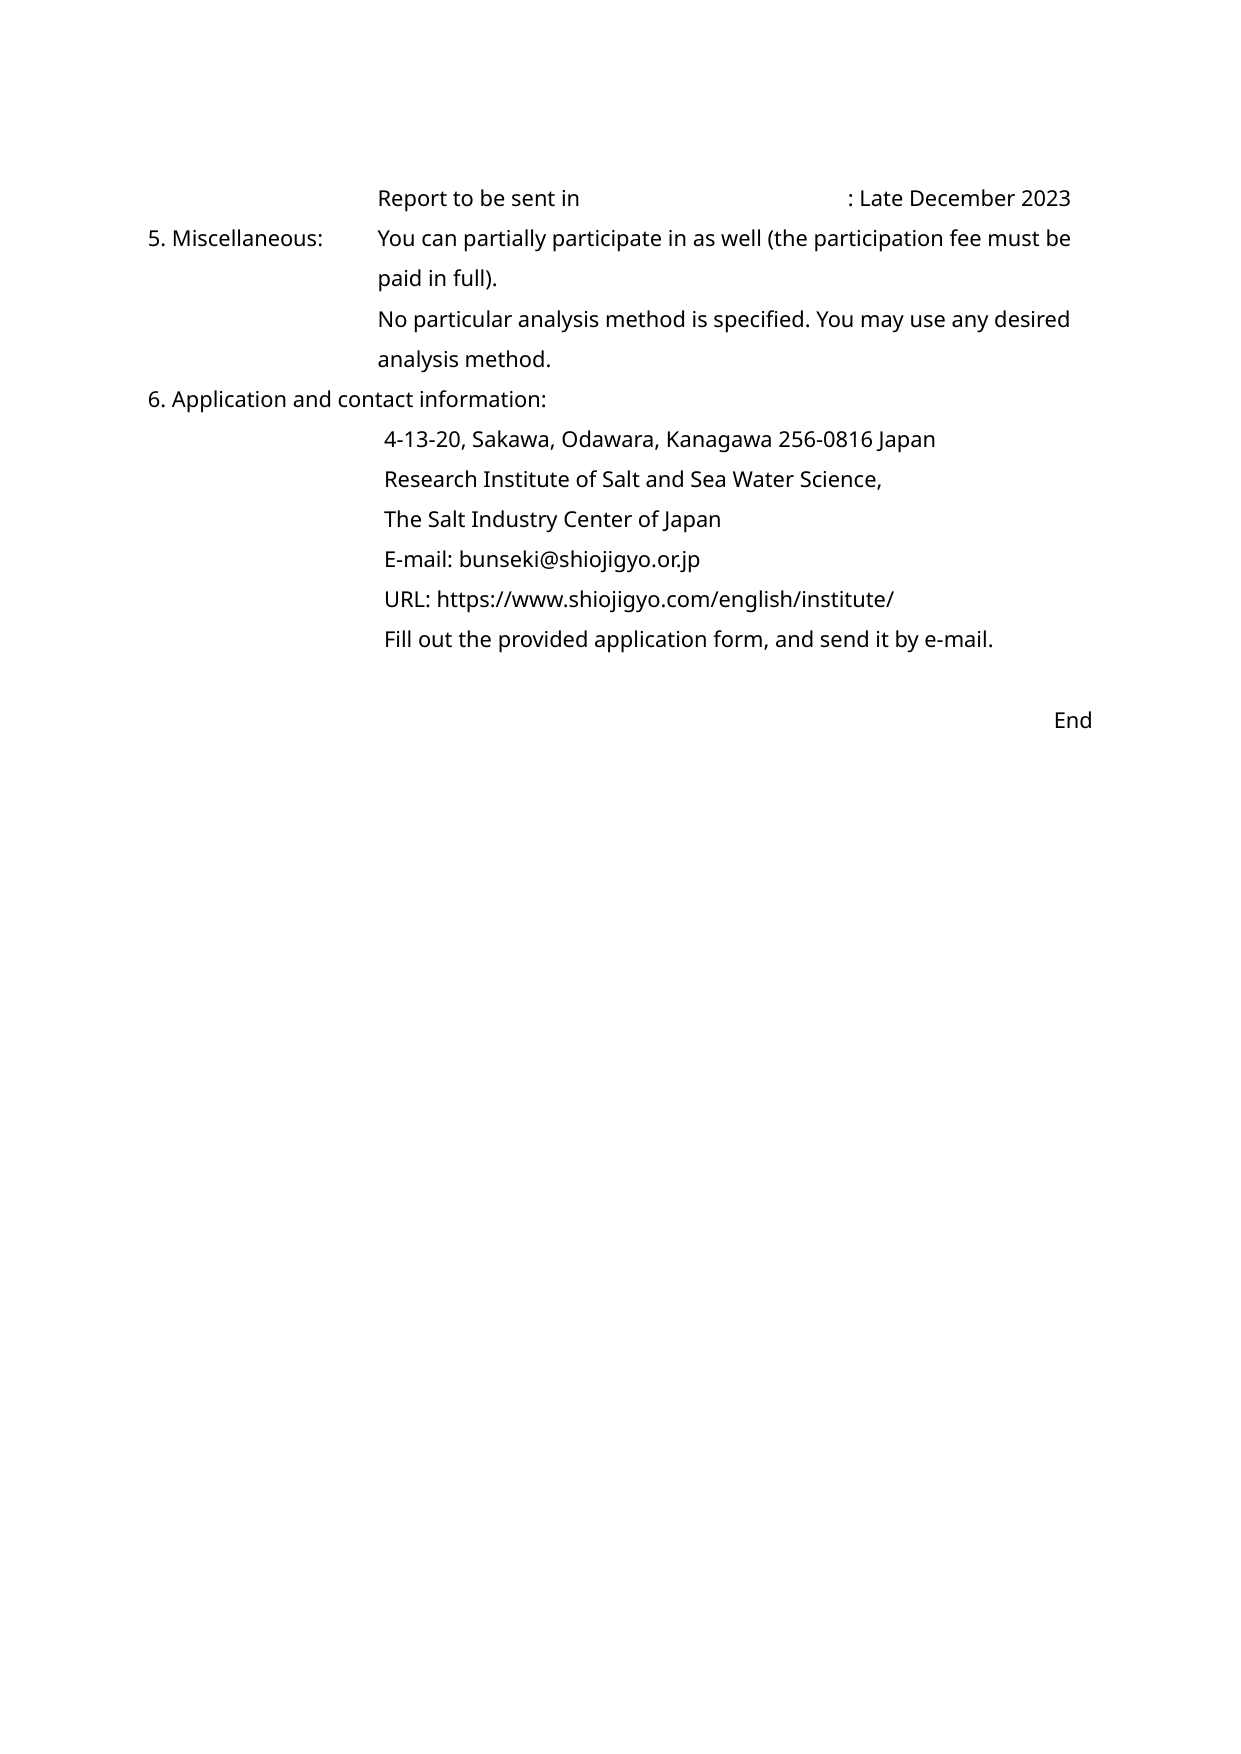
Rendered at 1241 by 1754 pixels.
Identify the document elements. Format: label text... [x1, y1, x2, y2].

text End [148, 699, 1092, 739]
text Fill out the provided application form, and send it by e-mail. [384, 619, 1092, 659]
text 5. Miscellaneous: You can partially participate in as well (the participation fee must be paid in full). [148, 218, 1092, 298]
text No particular analysis method is specified. You may use any desired analysis method. [377, 298, 1092, 379]
text The Salt Industry Center of Japan [384, 499, 1092, 539]
text Research Institute of Salt and Sea Water Science, [384, 459, 1092, 499]
text 6. Application and contact information: [148, 379, 1092, 419]
text 4-13-20, Sakawa, Odawara, Kanagawa 256-0816 Japan [384, 419, 1092, 459]
text E-mail: bunseki@shiojigyo.or.jp [384, 539, 1092, 579]
text Report to be sent in : Late December 2023 [377, 178, 1092, 218]
text URL: https://www.shiojigyo.com/english/institute/ [384, 579, 1092, 619]
